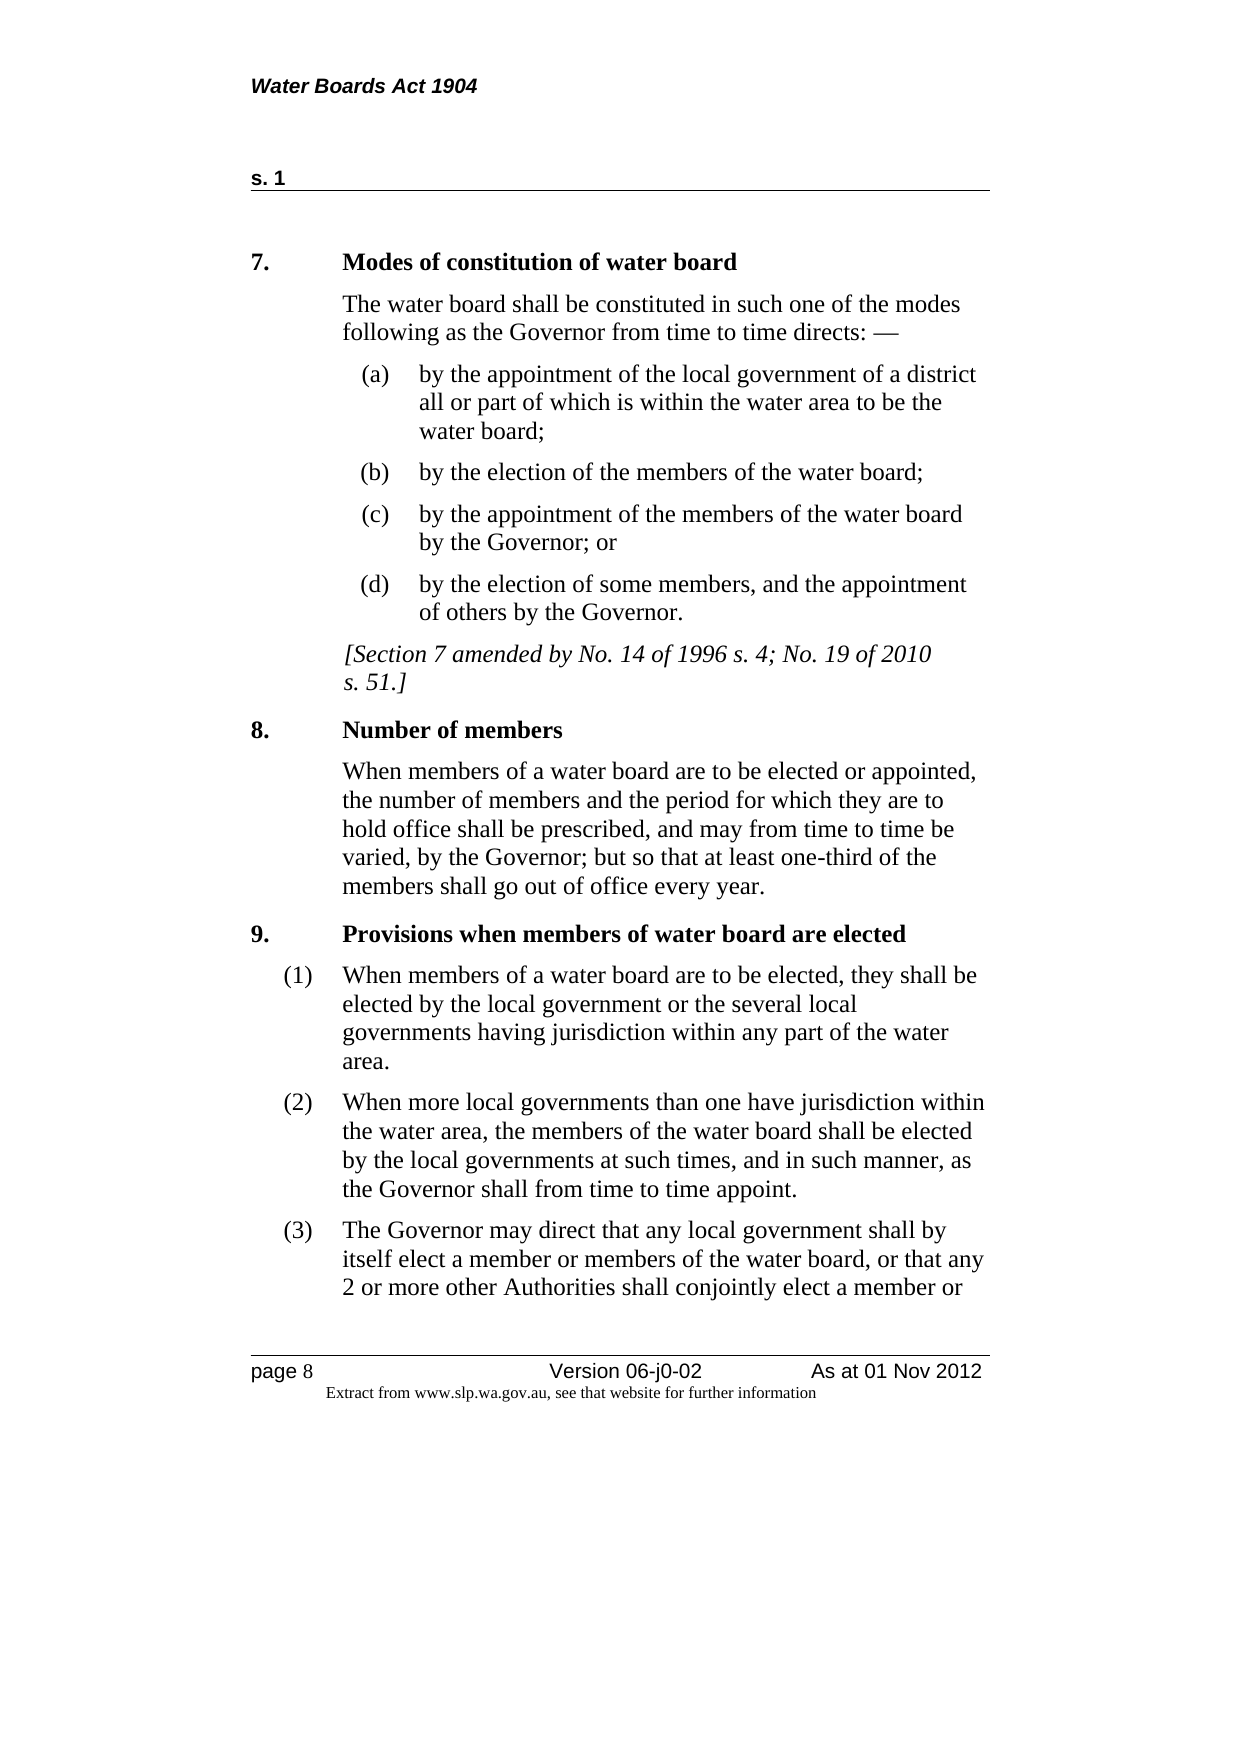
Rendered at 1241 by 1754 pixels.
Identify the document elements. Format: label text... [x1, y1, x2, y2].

subtitle 8. Number of members [251, 715, 990, 744]
subtitle 7. Modes of constitution of water board [251, 247, 990, 276]
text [251, 1215, 990, 1301]
text (1) When members of a water board are to be elected, they shall be elected by the local government or the several local governments having jurisdiction within any part of the water area. [251, 960, 990, 1075]
subtitle 9. Provisions when members of water board are elected [251, 919, 990, 947]
text [Section 7 amended by No. 14 of 1996 s. 4; No. 19 of 2010 s. 51.] [251, 639, 990, 696]
text (2) When more local governments than one have jurisdiction within the water area, the members of the water board shall be elected by the local governments at such times, and in such manner, as the Governor shall from time to time appoint. [251, 1087, 990, 1202]
text (a) by the appointment of the local government of a district all or part of which is within the water area to be the water board; [251, 359, 990, 445]
text (d) by the election of some members, and the appointment of others by the Governor. [251, 569, 990, 626]
text (c) by the appointment of the members of the water board by the Governor; or [251, 499, 990, 556]
text When members of a water board are to be elected or appointed, the number of members and the period for which they are to hold office shall be prescribed, and may from time to time be varied, by the Governor; but so that at least one-third of the members shall go out of office every year. [251, 756, 990, 900]
text (b) by the election of the members of the water board; [251, 457, 990, 486]
text The water board shall be constituted in such one of the modes following as the Governor from time to time directs: — [251, 289, 990, 346]
